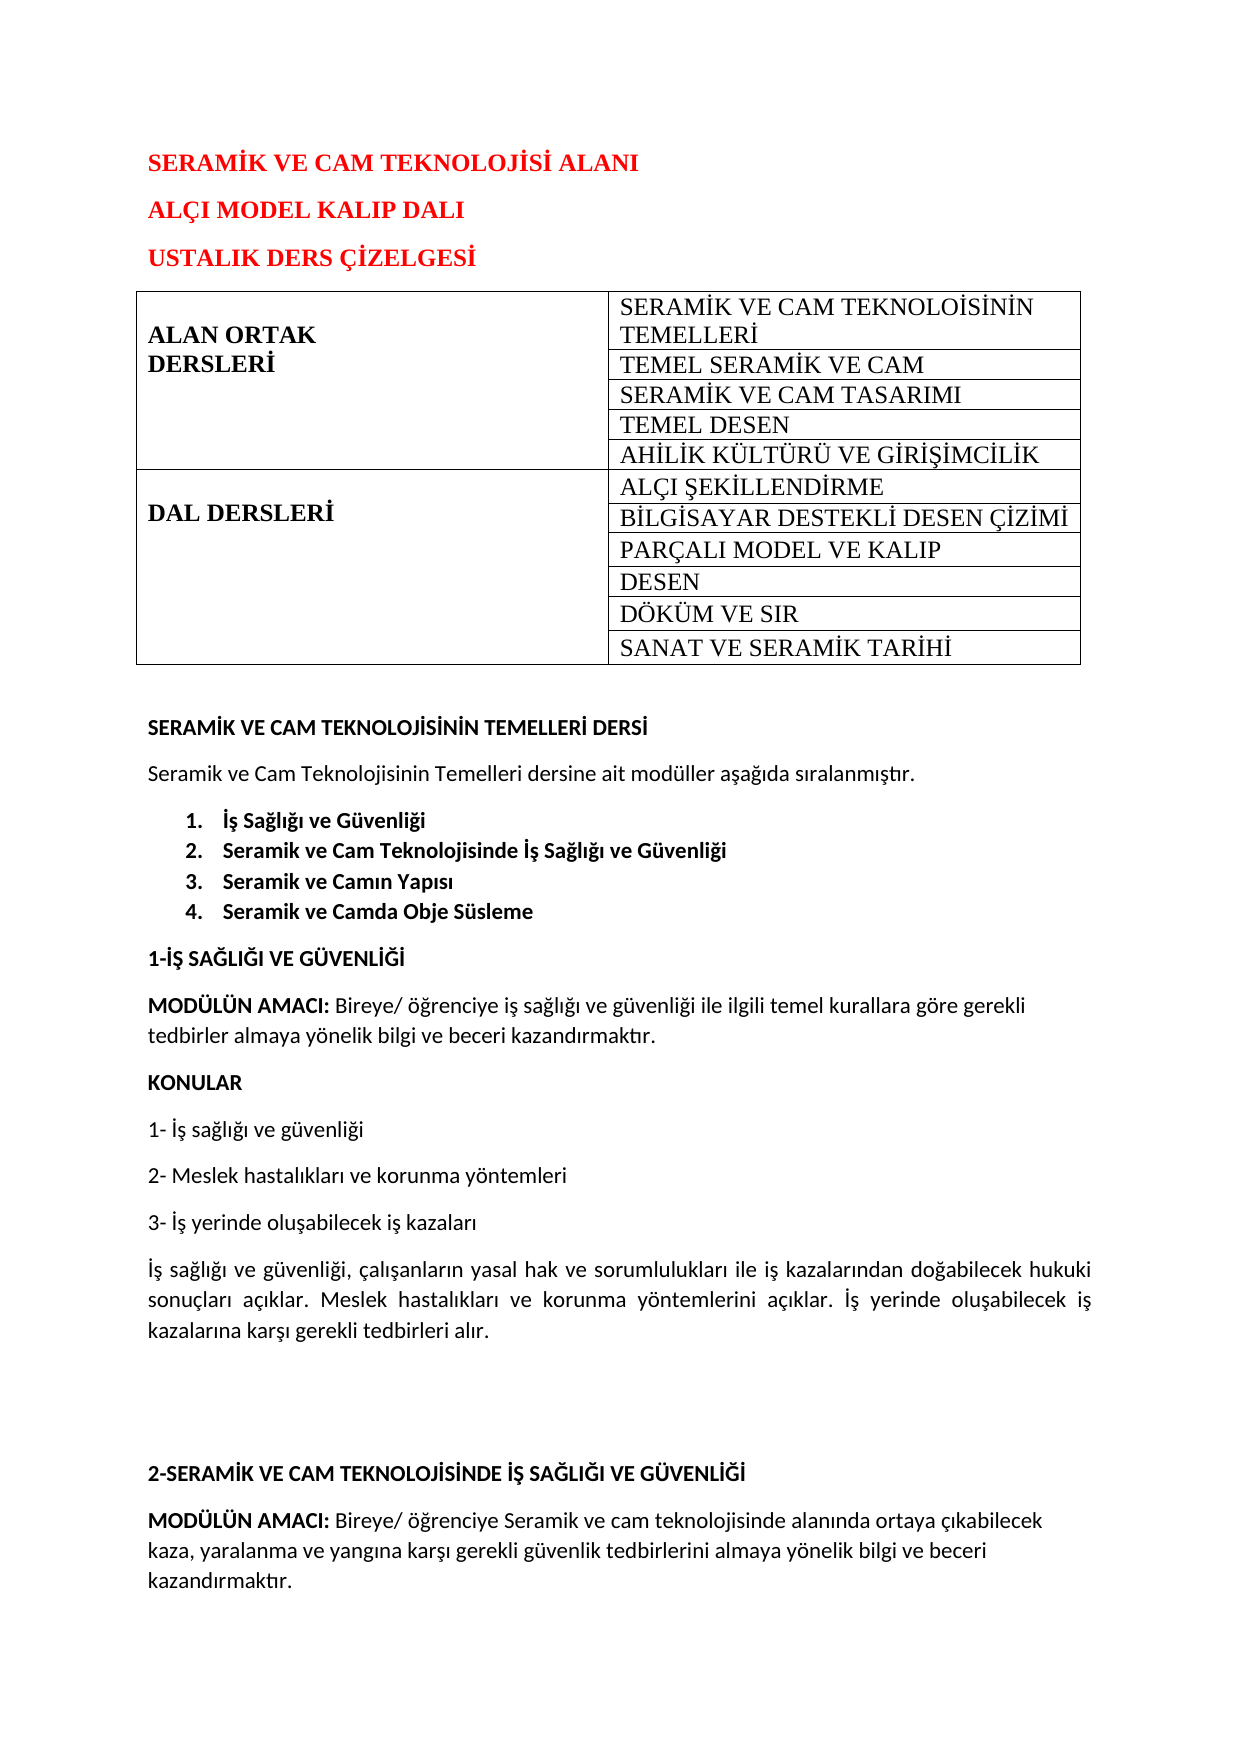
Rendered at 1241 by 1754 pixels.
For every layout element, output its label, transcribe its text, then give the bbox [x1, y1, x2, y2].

text KONULAR [148, 1068, 1093, 1096]
table_cell DÖKÜM VE SIR [609, 597, 1080, 630]
text 3- İş yerinde oluşabilecek iş kazaları [148, 1208, 1093, 1236]
text ALÇI MODEL KALIP DALI [148, 195, 1093, 224]
text İş sağlığı ve güvenliği, çalışanların yasal hak ve sorumlulukları ile iş kazalarından doğabilecek hukuki sonuçları açıklar. Meslek hastalıkları ve korunma yöntemlerini açıklar. İş yerinde oluşabilecek iş kazalarına karşı gerekli tedbirleri alır. [148, 1255, 1093, 1344]
list İş Sağlığı ve Güvenliği [185, 806, 1093, 834]
text USTALIK DERS ÇİZELGESİ [148, 243, 1093, 272]
table_cell TEMEL SERAMİK VE CAM [609, 350, 1080, 379]
table_cell PARÇALI MODEL VE KALIP [609, 533, 1080, 566]
list Seramik ve Cam Teknolojisinde İş Sağlığı ve Güvenliği [185, 837, 1093, 864]
text 2-SERAMİK VE CAM TEKNOLOJİSİNDE İŞ SAĞLIĞI VE GÜVENLİĞİ [148, 1459, 1093, 1487]
list Seramik ve Camın Yapısı [185, 867, 1093, 895]
table_cell ALÇI ŞEKİLLENDİRME [609, 470, 1080, 502]
table_cell SANAT VE SERAMİK TARİHİ [609, 631, 1080, 664]
text MODÜLÜN AMACI: Bireye/ öğrenciye iş sağlığı ve güvenliği ile ilgili temel kurallara göre gerekli tedbirler almaya yönelik bilgi ve beceri kazandırmaktır. [148, 991, 1093, 1049]
text MODÜLÜN AMACI: Bireye/ öğrenciye Seramik ve cam teknolojisinde alanında ortaya çıkabilecek kaza, yaralanma ve yangına karşı gerekli güvenlik tedbirlerini almaya yönelik bilgi ve beceri kazandırmaktır. [148, 1506, 1093, 1594]
table_cell TEMEL DESEN [609, 410, 1080, 439]
list Seramik ve Camda Obje Süsleme [185, 897, 1093, 925]
table_header ALAN ORTAK DERSLERİ [137, 292, 608, 468]
text 2- Meslek hastalıkları ve korunma yöntemleri [148, 1162, 1093, 1189]
text 1-İŞ SAĞLIĞI VE GÜVENLİĞİ [148, 944, 1093, 972]
table_header SERAMİK VE CAM TEKNOLOİSİNİN TEMELLERİ [609, 292, 1080, 349]
table_cell DAL DERSLERİ [137, 470, 608, 664]
table_cell AHİLİK KÜLTÜRÜ VE GİRİŞİMCİLİK [609, 440, 1080, 468]
table_cell BİLGİSAYAR DESTEKLİ DESEN ÇİZİMİ [609, 504, 1080, 532]
table_cell SERAMİK VE CAM TASARIMI [609, 380, 1080, 409]
text Seramik ve Cam Teknolojisinin Temelleri dersine ait modüller aşağıda sıralanmıştır. [148, 759, 1093, 787]
text SERAMİK VE CAM TEKNOLOJİSİ ALANI [148, 148, 1093, 176]
text SERAMİK VE CAM TEKNOLOJİSİNİN TEMELLERİ DERSİ [148, 713, 1093, 741]
table_cell DESEN [609, 567, 1080, 596]
text 1- İş sağlığı ve güvenliği [148, 1115, 1093, 1143]
